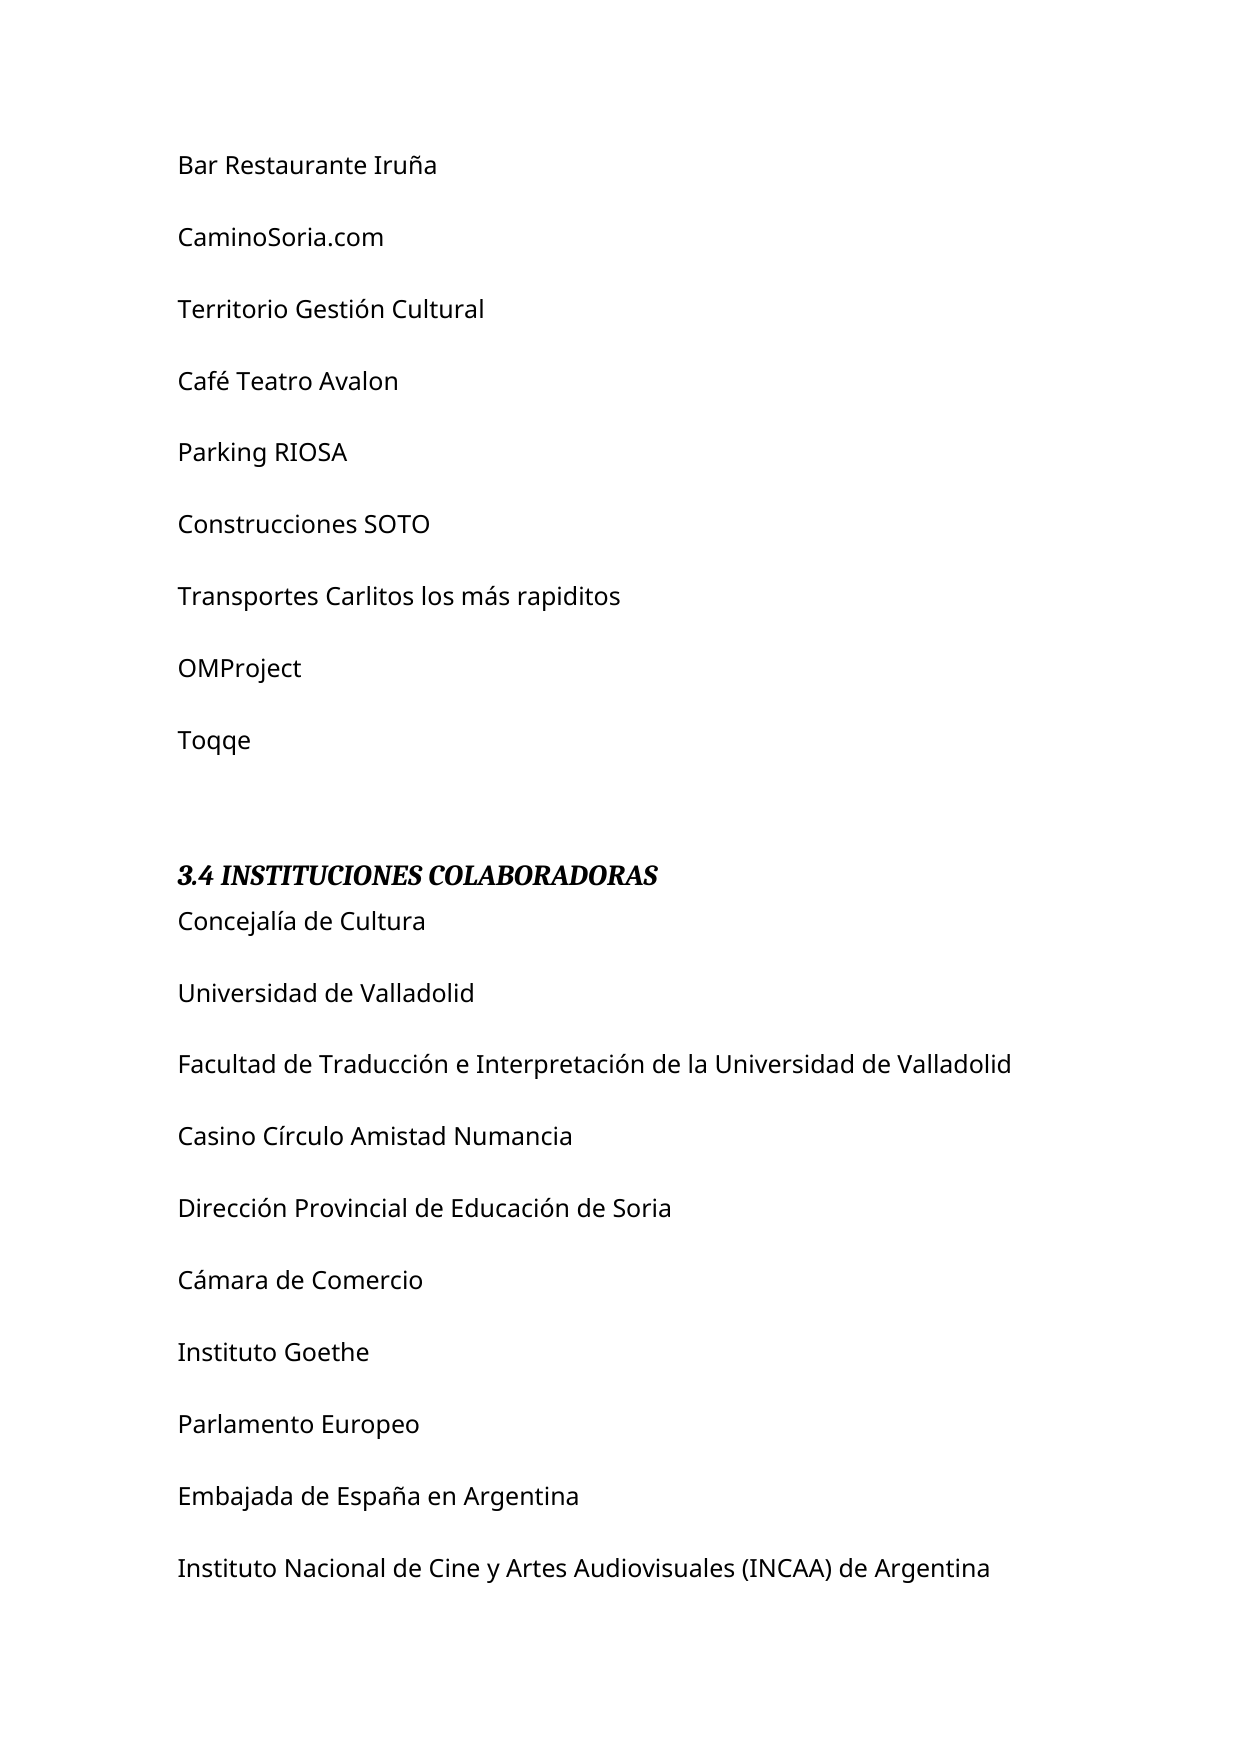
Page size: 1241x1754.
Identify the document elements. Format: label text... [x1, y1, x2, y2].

text Instituto Goethe [177, 1335, 1063, 1369]
subtitle 3.4 INSTITUCIONES COLABORADORAS [177, 859, 1063, 892]
text Dirección Provincial de Educación de Soria [177, 1191, 1063, 1225]
text Instituto Nacional de Cine y Artes Audiovisuales (INCAA) de Argentina [177, 1550, 1063, 1584]
text Universidad de Valladolid [177, 975, 1063, 1009]
text Toqqe [177, 723, 1063, 757]
text Bar Restaurante Iruña [177, 148, 1063, 182]
text Construcciones SOTO [177, 507, 1063, 541]
text Parlamento Europeo [177, 1407, 1063, 1441]
text Parking RIOSA [177, 435, 1063, 469]
text Café Teatro Avalon [177, 363, 1063, 397]
text Embajada de España en Argentina [177, 1478, 1063, 1512]
text Transportes Carlitos los más rapiditos [177, 579, 1063, 613]
text OMProject [177, 651, 1063, 685]
text Facultad de Traducción e Interpretación de la Universidad de Valladolid [177, 1047, 1063, 1081]
text CaminoSoria.com [177, 219, 1063, 253]
text Cámara de Comercio [177, 1263, 1063, 1297]
text Concejalía de Cultura [177, 903, 1063, 937]
text Casino Círculo Amistad Numancia [177, 1119, 1063, 1153]
text Territorio Gestión Cultural [177, 291, 1063, 325]
